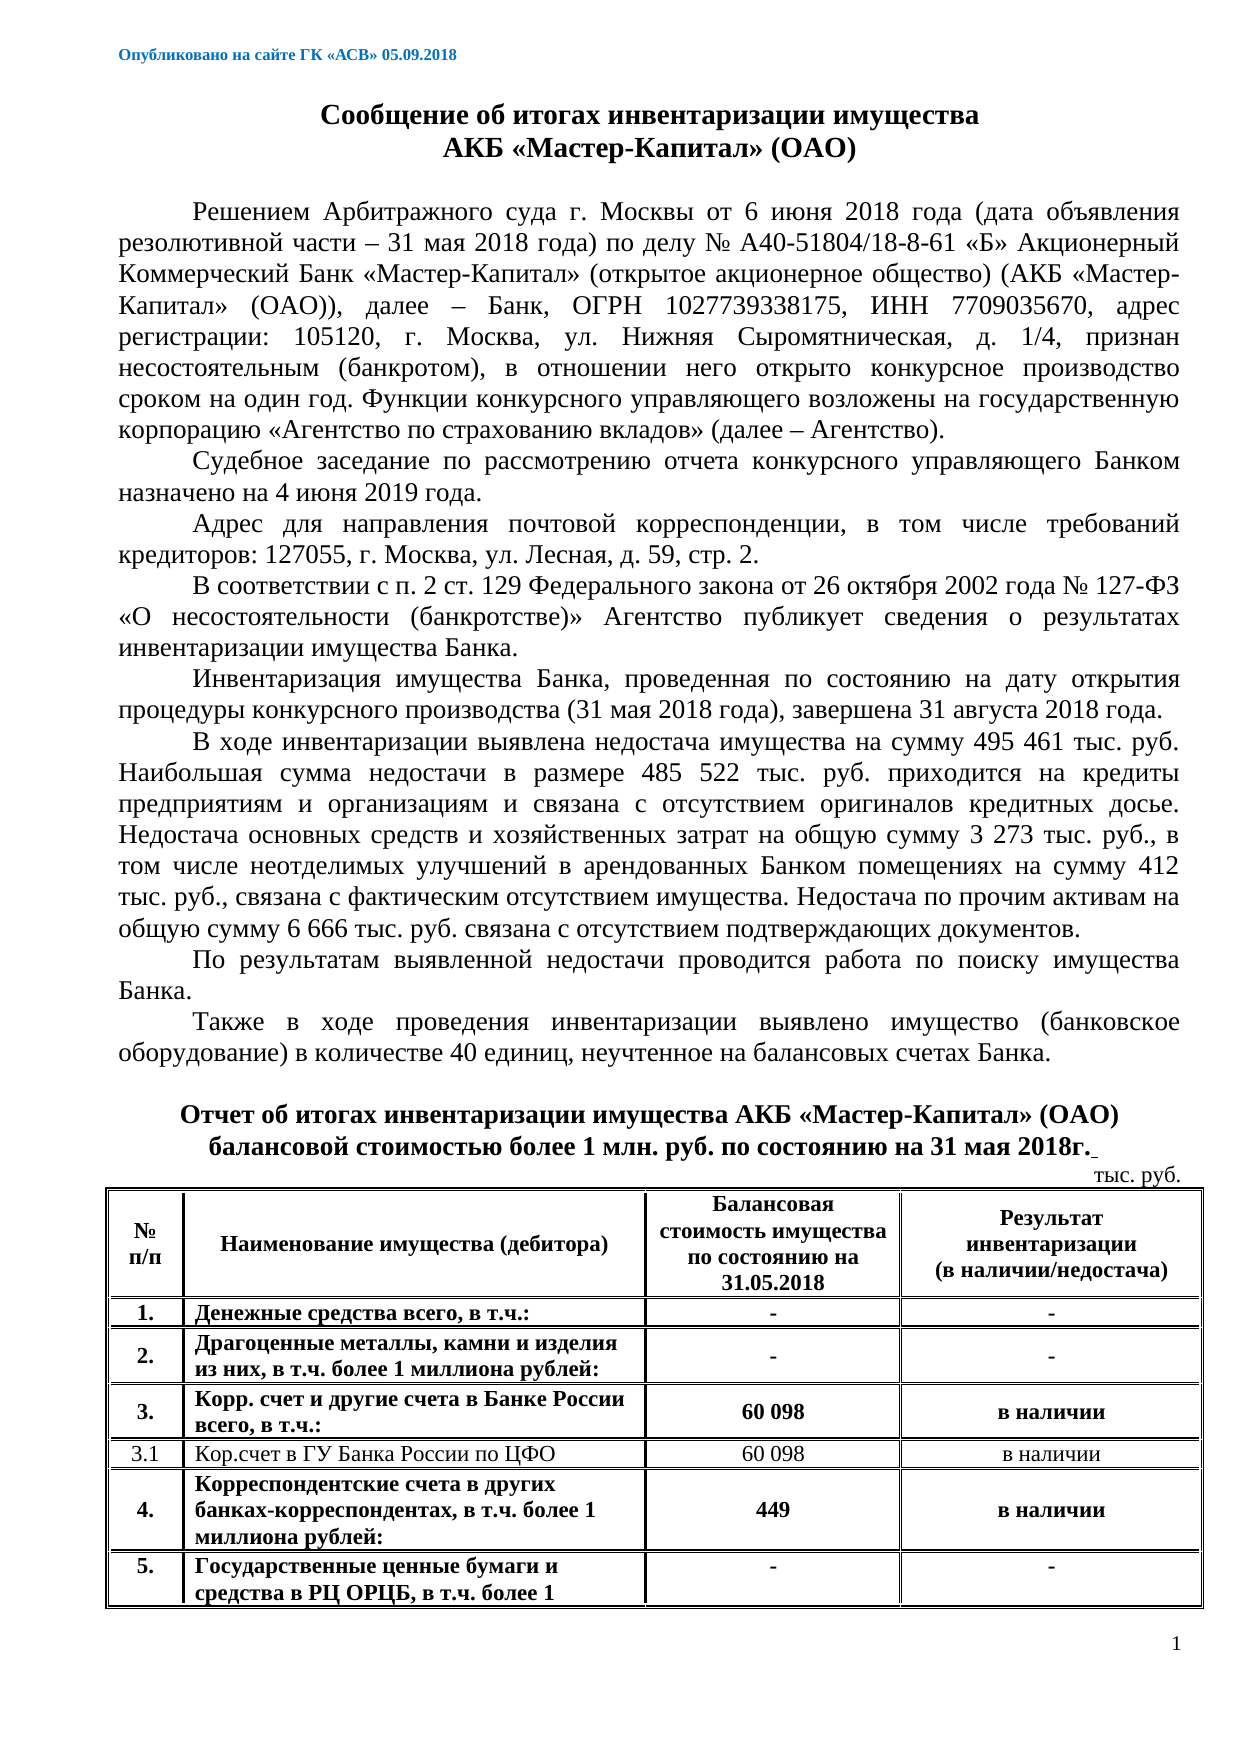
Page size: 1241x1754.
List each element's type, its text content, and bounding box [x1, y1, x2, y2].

table_header Наименование имущества (дебитора) [183, 1191, 645, 1296]
table_cell Кор.счет в ГУ Банка России по ЦФО [185, 1441, 644, 1467]
table_cell 60 098 [647, 1441, 899, 1467]
text Сообщение об итогах инвентаризации имущества [118, 97, 1181, 131]
table_header Балансовая стоимость имущества по состоянию на 31.05.2018 [645, 1191, 901, 1296]
table_cell 2. [109, 1325, 182, 1381]
table_header № п/п [109, 1191, 183, 1296]
table_cell 4. [107, 1467, 183, 1549]
text В соответствии с п. 2 ст. 129 Федерального закона от 26 октября 2002 года № 127-ФЗ «О несостоятельности (банкротстве)» Агентство публикует сведения о результатах инвентаризации имущества Банка. [118, 569, 1181, 662]
text Адрес для направления почтовой корреспонденции, в том числе требований кредиторов: 127055, г. Москва, ул. Лесная, д. 59, cтр. 2. [118, 507, 1181, 569]
table_cell Корр. счет и другие счета в Банке России всего, в т.ч.: [185, 1385, 644, 1437]
table_cell 449 [647, 1470, 899, 1549]
table_cell - [647, 1329, 899, 1381]
table_header Результат инвентаризации (в наличии/недостача) [901, 1191, 1201, 1296]
text Инвентаризация имущества Банка, проведенная по состоянию на дату открытия процедуры конкурсного производства (31 мая 2018 года), завершена 31 августа 2018 года. [118, 662, 1181, 725]
table_cell Корреспондентские счета в других банках-корреспондентах, в т.ч. более 1 миллиона рублей: [185, 1470, 644, 1549]
text Отчет об итогах инвентаризации имущества АКБ «Мастер-Капитал» (ОАО) балансовой стоимостью более 1 млн. руб. по состоянию на 31 мая 2018г. [118, 1098, 1181, 1161]
text Также в ходе проведения инвентаризации выявлено имущество (банковское оборудование) в количестве 40 единиц, неучтенное на балансовых счетах Банка. [118, 1005, 1181, 1067]
table_cell в наличии [901, 1467, 1202, 1549]
table_cell - [902, 1325, 1201, 1381]
table_cell 1. [107, 1296, 183, 1325]
table_cell Денежные средства всего, в т.ч.: [185, 1299, 644, 1325]
table_cell в наличии [902, 1437, 1201, 1467]
text Решением Арбитражного суда г. Москвы от 6 июня 2018 года (дата объявления резолютивной части – 31 мая 2018 года) по делу № А40-51804/18-8-61 «Б» Акционерный Коммерческий Банк «Мастер-Капитал» (открытое акционерное общество) (АКБ «Мастер-Капитал» (ОАО)), далее – Банк, ОГРН 1027739338175, ИНН 7709035670, адрес регистрации: 105120, г. Москва, ул. Нижняя Сыромятническая, д. 1/4, признан несостоятельным (банкротом), в отношении него открыто конкурсное производство сроком на один год. Функции конкурсного управляющего возложены на государственную корпорацию «Агентство по страхованию вкладов» (далее – Агентство). [118, 195, 1181, 444]
text тыс. руб. [118, 1161, 1181, 1187]
text Опубликовано на сайте ГК «АСВ» 05.09.2018 [118, 44, 1181, 63]
table_cell 3.1 [109, 1437, 182, 1467]
table_cell Драгоценные металлы, камни и изделия из них, в т.ч. более 1 миллиона рублей: [185, 1329, 644, 1381]
text По результатам выявленной недостачи проводится работа по поиску имущества Банка. [118, 943, 1181, 1005]
table_cell - [645, 1553, 901, 1605]
table_cell - [901, 1296, 1202, 1325]
table_cell в наличии [902, 1381, 1201, 1437]
table_cell 5. [109, 1549, 183, 1605]
table_cell - [901, 1549, 1201, 1605]
table_cell 60 098 [647, 1385, 899, 1437]
text В ходе инвентаризации выявлена недостача имущества на сумму 495 461 тыс. руб. Наибольшая сумма недостачи в размере 485 522 тыс. руб. приходится на кредиты предприятиям и организациям и связана с отсутствием оригиналов кредитных досье. Недостача основных средств и хозяйственных затрат на общую сумму 3 273 тыс. руб., в том числе неотделимых улучшений в арендованных Банком помещениях на сумму 412 тыс. руб., связана с фактическим отсутствием имущества. Недостача по прочим активам на общую сумму 6 666 тыс. руб. связана с отсутствием подтверждающих документов. [118, 725, 1181, 943]
text Судебное заседание по рассмотрению отчета конкурсного управляющего Банком назначено на 4 июня 2019 года. [118, 444, 1181, 507]
table_cell 3. [109, 1381, 182, 1437]
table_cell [183, 1553, 645, 1605]
table_cell - [647, 1299, 899, 1325]
text АКБ «Мастер-Капитал» (ОАО) [118, 131, 1181, 164]
